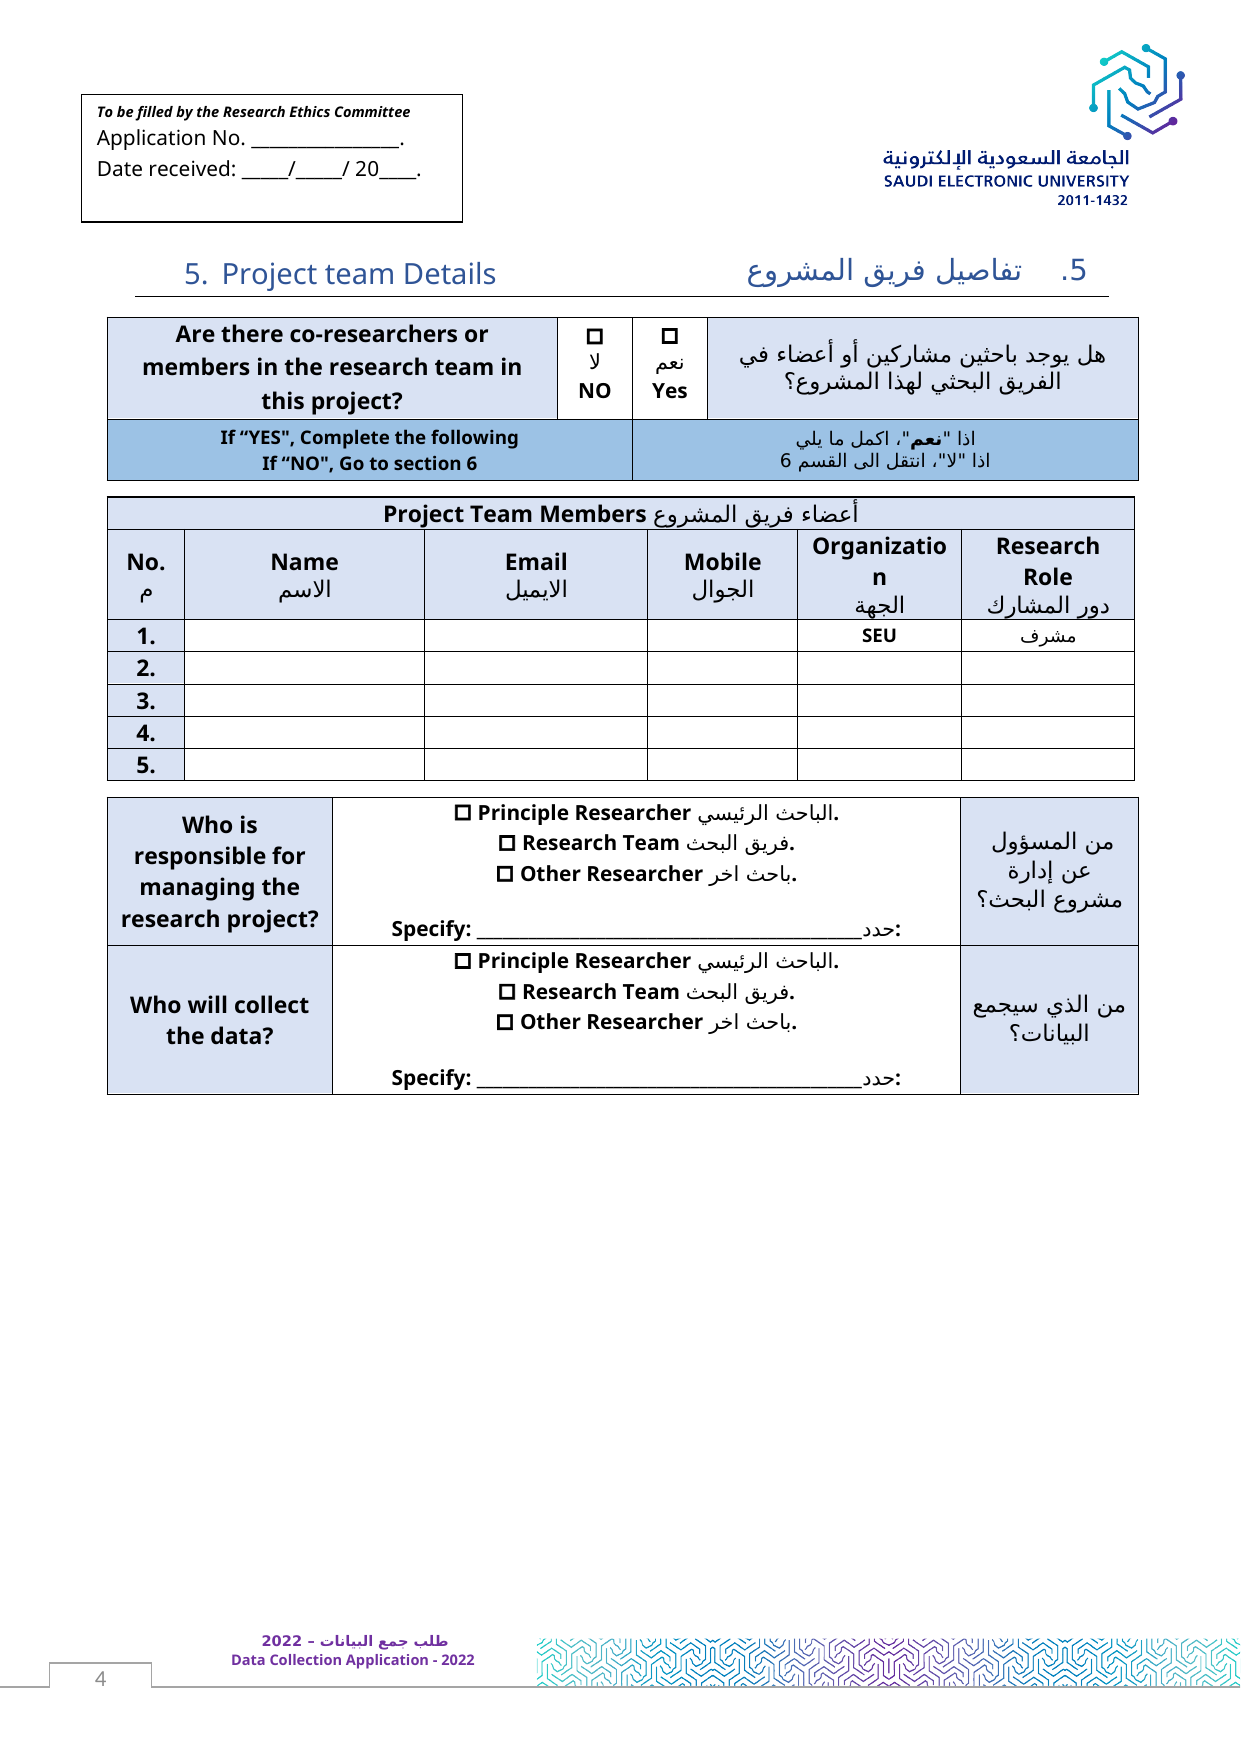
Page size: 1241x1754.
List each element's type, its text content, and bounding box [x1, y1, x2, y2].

table_cell 5. [108, 749, 184, 780]
table_cell اذا "نعم"، اكمل ما يلي اذا "لا"، انتقل الى القسم 6 [633, 420, 1138, 480]
table_cell [185, 749, 424, 780]
table_cell [185, 685, 424, 716]
table_cell [962, 652, 1134, 683]
table_cell If “YES", Complete the following If “NO", Go to section 6 [108, 420, 632, 480]
table_header Who is responsible for managing the research project? [108, 798, 332, 945]
table_cell [425, 685, 647, 716]
table_cell 4. [108, 717, 184, 748]
table_cell 2. [108, 652, 184, 683]
table_cell [962, 749, 1134, 780]
table_cell مشرف [962, 620, 1134, 651]
table_header لا NO [558, 318, 632, 418]
table_header تفاصيل فريق المشروع [622, 253, 1109, 296]
table_cell [185, 717, 424, 748]
table_header Project team Details [135, 253, 622, 296]
table_cell [425, 717, 647, 748]
table_cell Who will collect the data? [108, 946, 332, 1093]
table_cell [425, 620, 647, 651]
table_cell [648, 749, 797, 780]
table_cell Email الايميل [425, 530, 647, 619]
table_cell [798, 717, 961, 748]
table_cell من الذي سيجمع البيانات؟ [961, 946, 1138, 1093]
table_cell 1. [108, 620, 184, 651]
table_cell SEU [798, 620, 961, 651]
table_cell [185, 620, 424, 651]
table_cell [798, 749, 961, 780]
table_cell Organization الجهة [798, 530, 961, 619]
table_cell No. م [108, 530, 184, 619]
table_header من المسؤول عن إدارة مشروع البحث؟ [961, 798, 1138, 945]
table_cell [962, 717, 1134, 748]
table_cell [425, 749, 647, 780]
table_cell [798, 685, 961, 716]
table_cell Name الاسم [185, 530, 424, 619]
table_cell [648, 620, 797, 651]
table_cell [425, 652, 647, 683]
table_cell Principle Researcher الباحث الرئيسي. Research Team فريق البحث. Other Researcher باحث اخر. Specify: _____________________________________________حدد: [333, 946, 960, 1093]
picture [871, 31, 1191, 217]
table_cell Research Role دور المشارك [962, 530, 1134, 619]
table_cell [648, 652, 797, 683]
table_cell 3. [108, 685, 184, 716]
table_header نعم Yes [633, 318, 707, 418]
table_header هل يوجد باحثين مشاركين أو أعضاء في الفريق البحثي لهذا المشروع؟ [708, 318, 1138, 418]
table_cell [798, 652, 961, 683]
table_cell [648, 717, 797, 748]
table_cell [185, 652, 424, 683]
table_cell [648, 685, 797, 716]
table_cell Mobile الجوال [648, 530, 797, 619]
picture [528, 1636, 1241, 1686]
table_header Project Team Members أعضاء فريق المشروع [108, 498, 1134, 529]
table_header Principle Researcher الباحث الرئيسي. Research Team فريق البحث. Other Researcher باحث اخر. Specify: _____________________________________________حدد: [333, 798, 960, 945]
table_cell [962, 685, 1134, 716]
table_header Are there co-researchers or members in the research team in this project? [108, 318, 557, 418]
